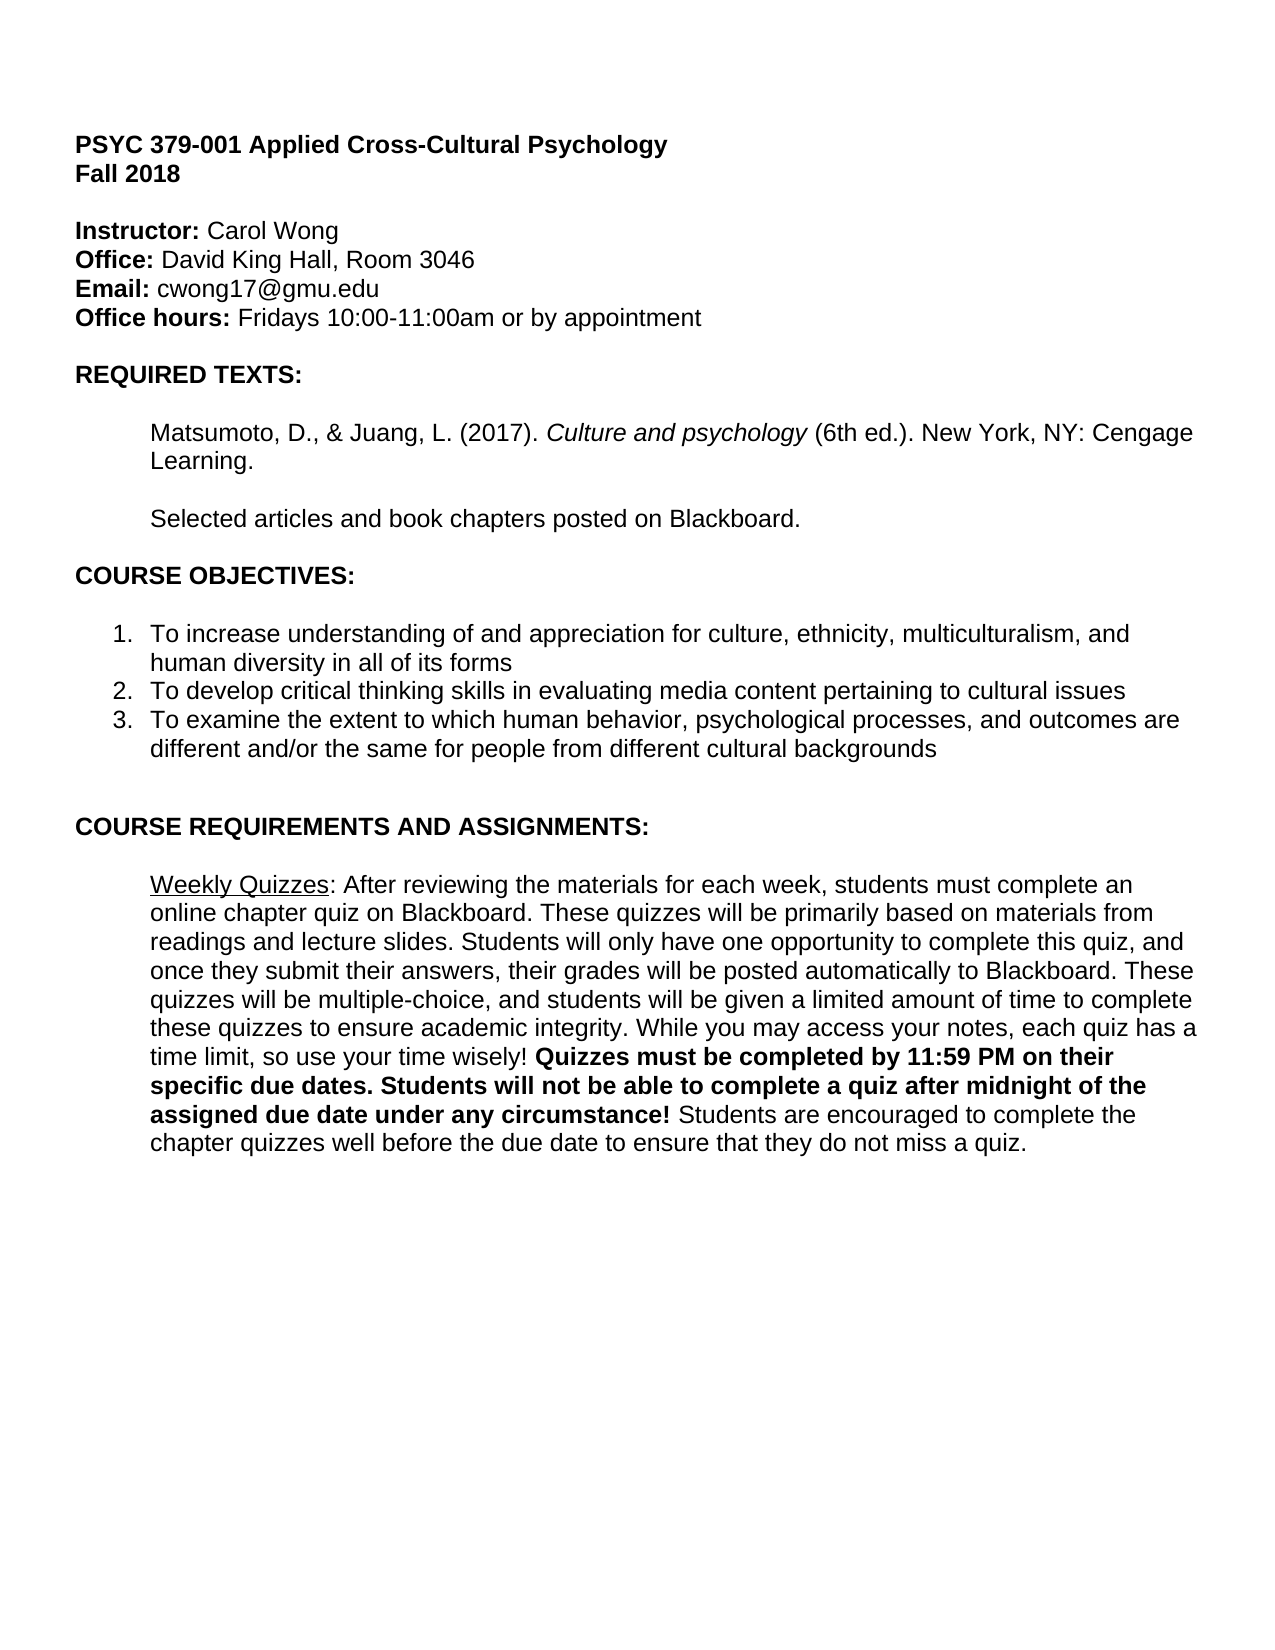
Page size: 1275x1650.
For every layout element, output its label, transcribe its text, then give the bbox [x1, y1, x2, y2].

text Email: cwong17@gmu.edu [75, 274, 1200, 303]
list To develop critical thinking skills in evaluating media content pertaining to cultural issues [112, 676, 1200, 705]
text COURSE OBJECTIVES: [75, 561, 1200, 590]
text Selected articles and book chapters posted on Blackboard. [150, 504, 1200, 533]
text Weekly Quizzes: After reviewing the materials for each week, students must complete an online chapter quiz on Blackboard. These quizzes will be primarily based on materials from readings and lecture slides. Students will only have one opportunity to complete this quiz, and once they submit their answers, their grades will be posted automatically to Blackboard. These quizzes will be multiple-choice, and students will be given a limited amount of time to complete these quizzes to ensure academic integrity. While you may access your notes, each quiz has a time limit, so use your time wisely! Quizzes must be completed by 11:59 PM on their specific due dates. Students will not be able to complete a quiz after midnight of the assigned due date under any circumstance! Students are encouraged to complete the chapter quizzes well before the due date to ensure that they do not miss a quiz. [150, 870, 1200, 1157]
text COURSE REQUIREMENTS AND ASSIGNMENTS: [75, 812, 1200, 841]
text REQUIRED TEXTS: [75, 360, 1200, 389]
list To increase understanding of and appreciation for culture, ethnicity, multiculturalism, and human diversity in all of its forms [112, 619, 1200, 676]
text PSYC 379-001 Applied Cross-Cultural Psychology [75, 130, 1200, 159]
text Office: David King Hall, Room 3046 [75, 245, 1200, 274]
text Fall 2018 [75, 159, 1200, 188]
text Office hours: Fridays 10:00-11:00am or by appointment [75, 303, 1200, 331]
text Matsumoto, D., & Juang, L. (2017). Culture and psychology (6th ed.). New York, NY: Cengage Learning. [150, 418, 1200, 475]
text Instructor: Carol Wong [75, 216, 1200, 245]
list To examine the extent to which human behavior, psychological processes, and outcomes are different and/or the same for people from different cultural backgrounds [112, 705, 1200, 763]
